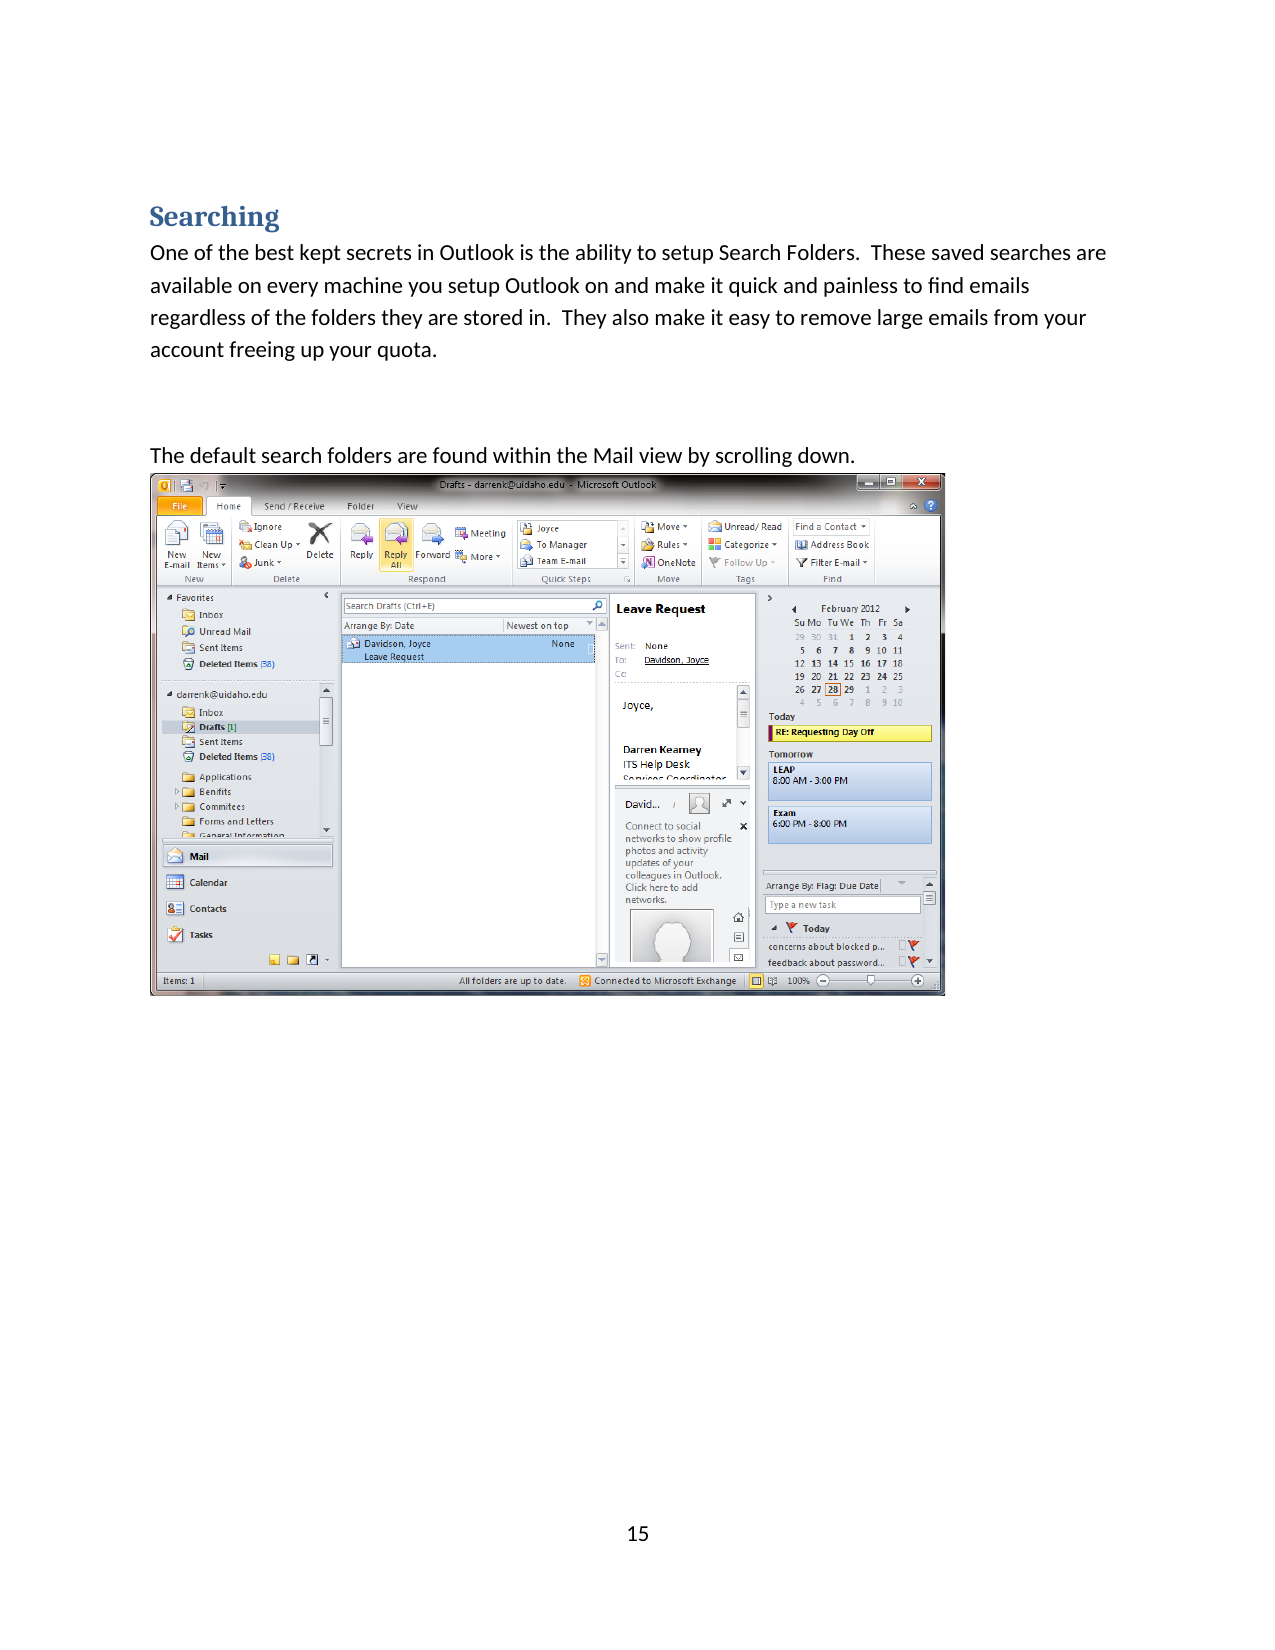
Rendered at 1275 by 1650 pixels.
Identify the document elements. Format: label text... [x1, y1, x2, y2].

subtitle Searching [150, 200, 1125, 233]
picture [150, 473, 946, 996]
text One of the best kept secrets in Outlook is the ability to setup Search Folders. These saved searches are available on every machine you setup Outlook on and make it quick and painless to find emails regardless of the folders they are stored in. They also make it easy to remove large emails from your account freeing up your quota. [150, 238, 1125, 363]
